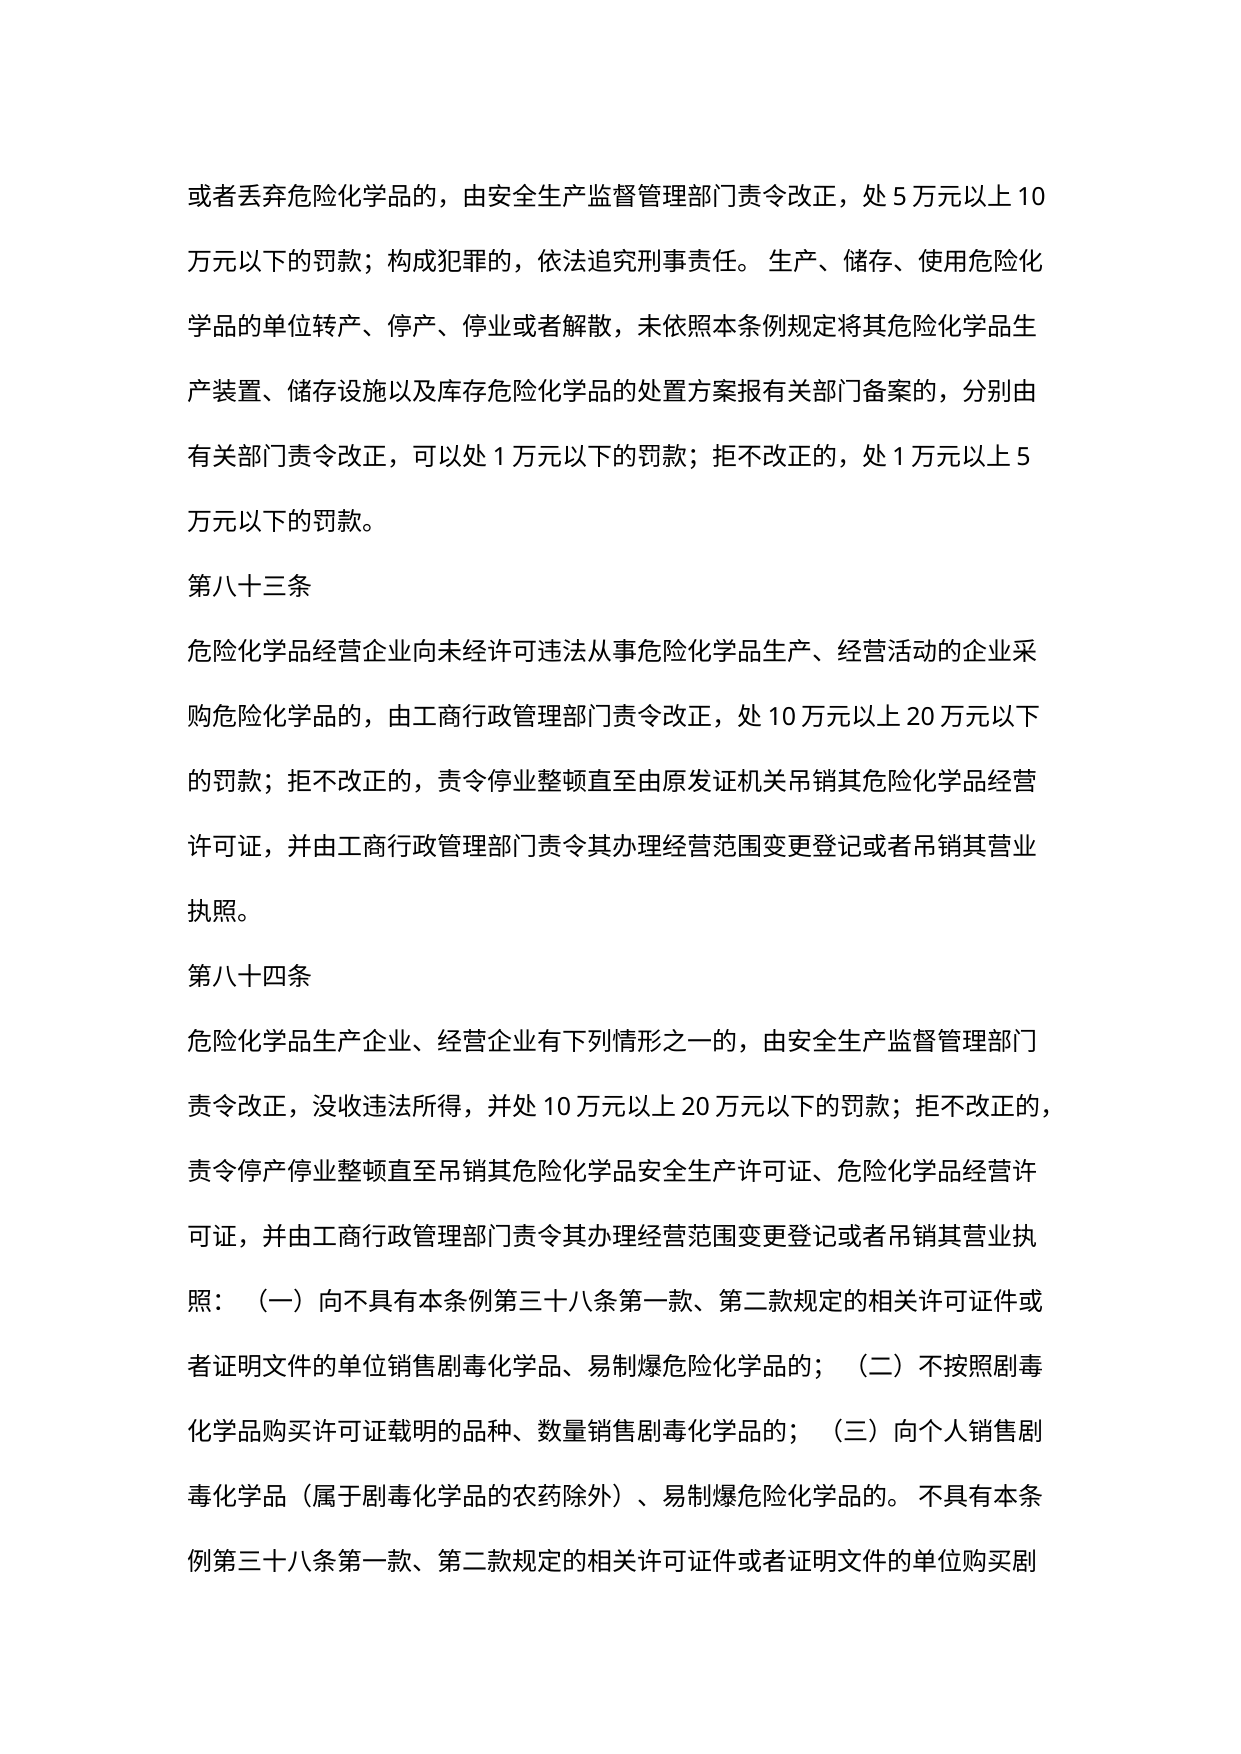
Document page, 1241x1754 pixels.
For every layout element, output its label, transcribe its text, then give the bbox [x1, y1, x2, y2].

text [187, 162, 1053, 552]
text 第八十四条 [187, 942, 1053, 1007]
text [187, 1007, 1053, 1592]
text 第八十三条 [187, 552, 1053, 617]
text 危险化学品经营企业向未经许可违法从事危险化学品生产、经营活动的企业采购危险化学品的，由工商行政管理部门责令改正，处10万元以上20万元以下的罚款；拒不改正的，责令停业整顿直至由原发证机关吊销其危险化学品经营许可证，并由工商行政管理部门责令其办理经营范围变更登记或者吊销其营业执照。 [187, 617, 1053, 942]
